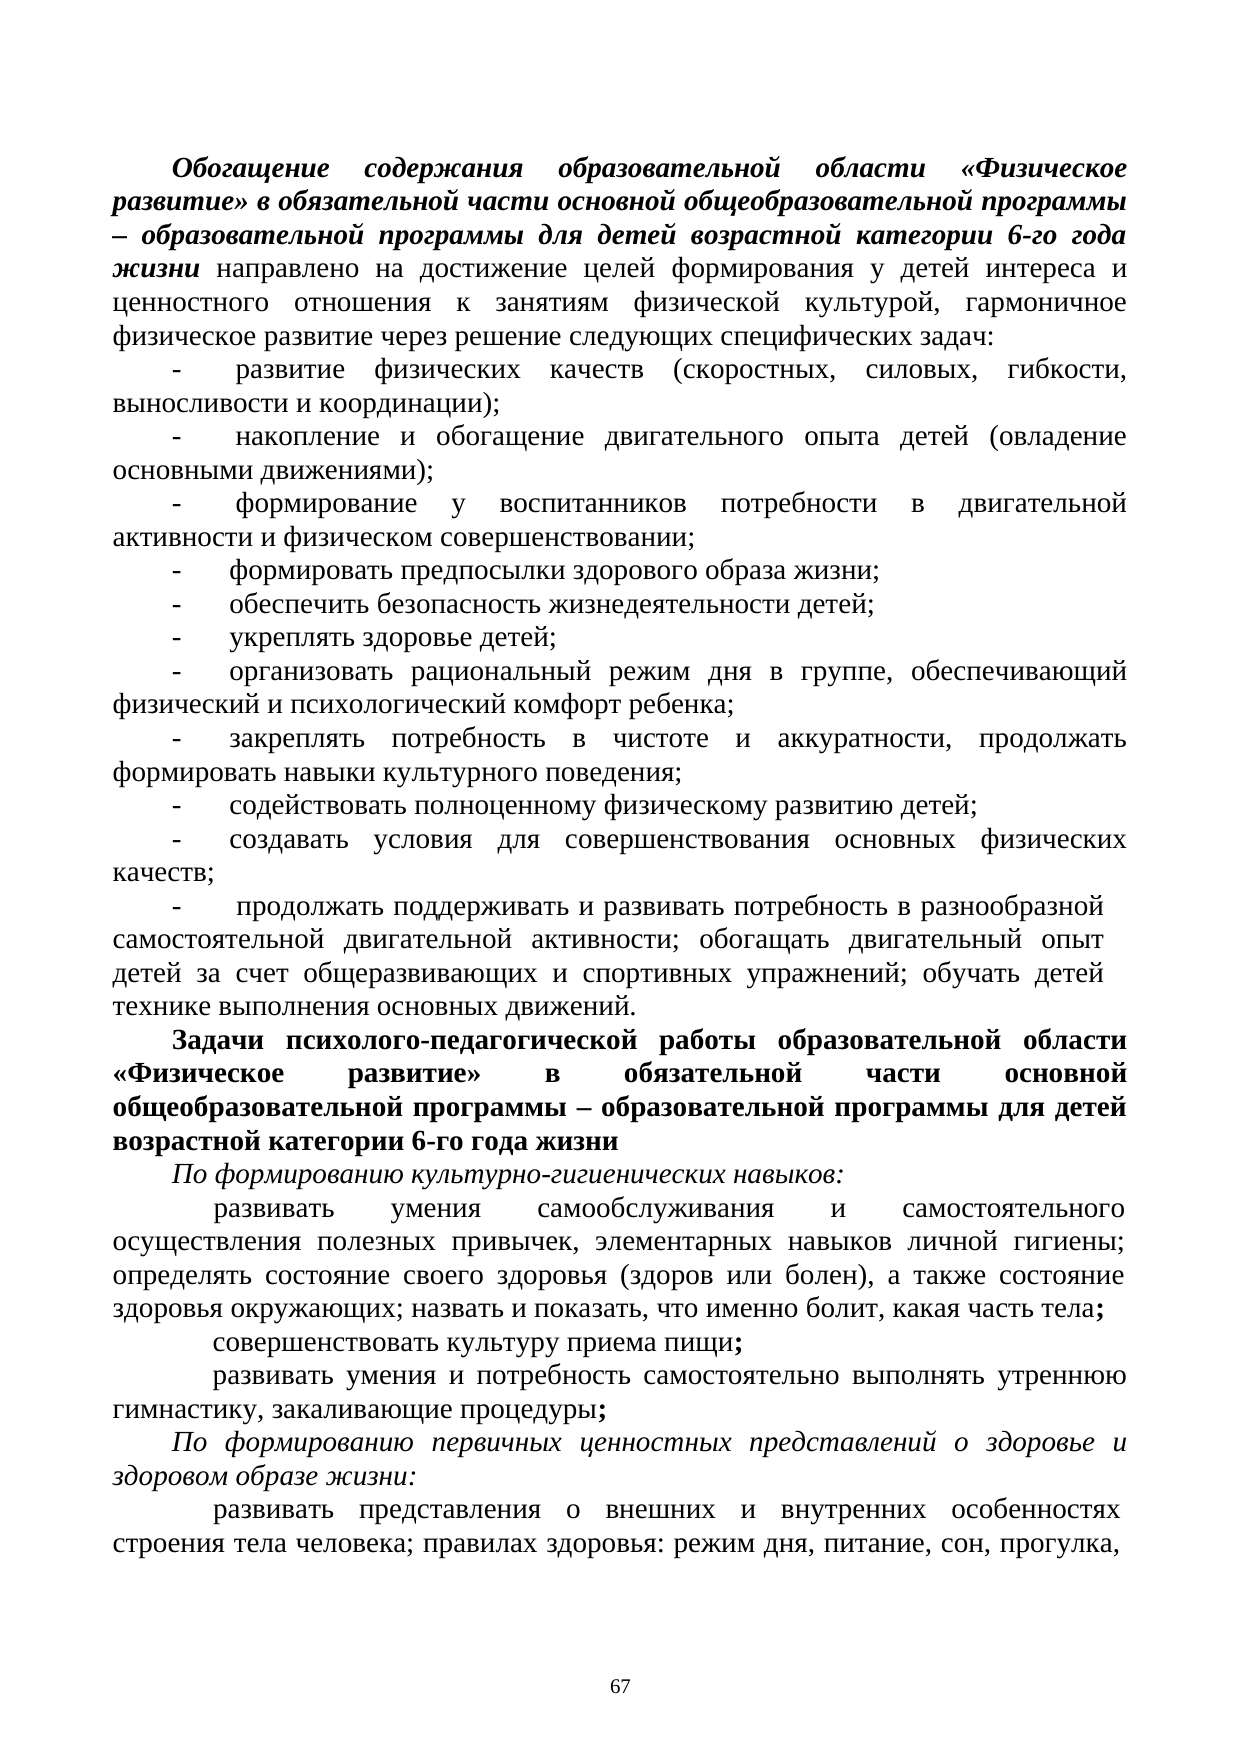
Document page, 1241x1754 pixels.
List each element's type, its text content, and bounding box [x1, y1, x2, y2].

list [112, 1492, 1121, 1559]
list продолжать поддерживать и развивать потребность в разнообразной самостоятельной двигательной активности; обогащать двигательный опыт детей за счет общеразвивающих и спортивных упражнений; обучать детей технике выполнения основных движений. [112, 888, 1105, 1022]
text По формированию культурно-гигиенических навыков: [112, 1156, 1128, 1190]
list создавать условия для совершенствования основных физических качеств; [112, 821, 1128, 888]
list развитие физических качеств (скоростных, силовых, гибкости, выносливости и координации); [112, 351, 1128, 418]
list развивать умения и потребность самостоятельно выполнять утреннюю гимнастику, закаливающие процедуры; [112, 1357, 1128, 1424]
list организовать рациональный режим дня в группе, обеспечивающий физический и психологический комфорт ребенка; [112, 653, 1128, 720]
list закреплять потребность в чистоте и аккуратности, продолжать формировать навыки культурного поведения; [112, 720, 1128, 787]
list развивать умения самообслуживания и самостоятельного осуществления полезных привычек, элементарных навыков личной гигиены; определять состояние своего здоровья (здоров или болен), а также состояние здоровья окружающих; назвать и показать, что именно болит, какая часть тела; [112, 1190, 1126, 1324]
text Обогащение содержания образовательной области «Физическое развитие» в обязательной части основной общеобразовательной программы – образовательной программы для детей возрастной категории 6-го года жизни направлено на достижение целей формирования у детей интереса и ценностного отношения к занятиям физической культурой, гармоничное физическое развитие через решение следующих специфических задач: [112, 150, 1128, 351]
list совершенствовать культуру приема пищи; [112, 1324, 1128, 1357]
text Задачи психолого-педагогической работы образовательной области «Физическое развитие» в обязательной части основной общеобразовательной программы – образовательной программы для детей возрастной категории 6-го года жизни [112, 1022, 1128, 1156]
list формировать предпосылки здорового образа жизни; [112, 552, 1128, 586]
text По формированию первичных ценностных представлений о здоровье и здоровом образе жизни: [112, 1424, 1128, 1492]
list накопление и обогащение двигательного опыта детей (овладение основными движениями); [112, 418, 1128, 485]
list укреплять здоровье детей; [112, 619, 1128, 653]
list содействовать полноценному физическому развитию детей; [112, 787, 1128, 821]
list обеспечить безопасность жизнедеятельности детей; [112, 586, 1128, 619]
list формирование у воспитанников потребности в двигательной активности и физическом совершенствовании; [112, 485, 1128, 552]
